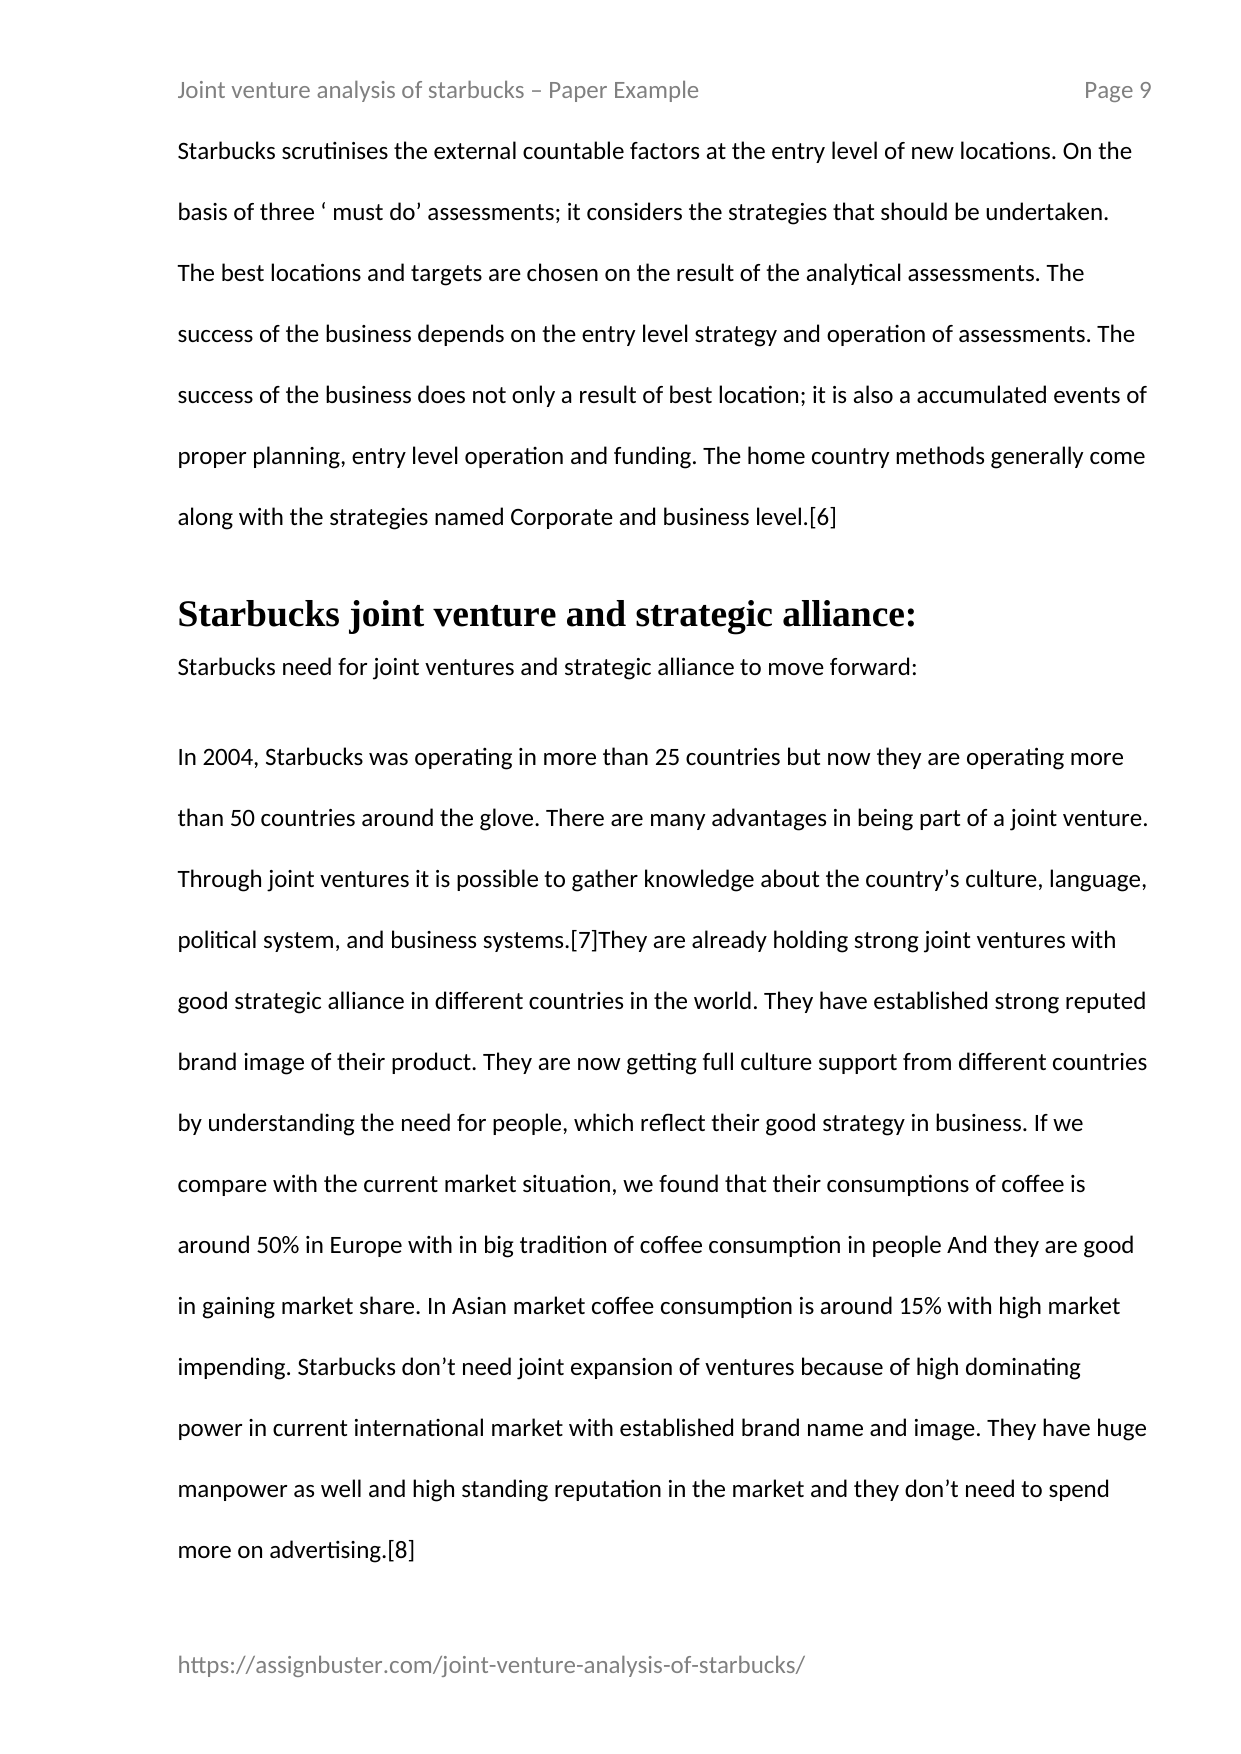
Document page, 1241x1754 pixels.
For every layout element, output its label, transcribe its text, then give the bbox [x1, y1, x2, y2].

text Starbucks scrutinises the external countable factors at the entry level of new locations. On the basis of three ‘ must do’ assessments; it considers the strategies that should be undertaken. The best locations and targets are chosen on the result of the analytical assessments. The success of the business depends on the entry level strategy and operation of assessments. The success of the business does not only a result of best location; it is also a accumulated events of proper planning, entry level operation and funding. The home country methods generally come along with the strategies named Corporate and business level.[6] [177, 135, 1152, 532]
subtitle Starbucks joint venture and strategic alliance: [177, 592, 1152, 635]
text In 2004, Starbucks was operating in more than 25 countries but now they are operating more than 50 countries around the glove. There are many advantages in being part of a joint venture. Through joint ventures it is possible to gather knowledge about the country’s culture, language, political system, and business systems.[7]They are already holding strong joint ventures with good strategic alliance in different countries in the world. They have established strong reputed brand image of their product. They are now getting full culture support from different countries by understanding the need for people, which reflect their good strategy in business. If we compare with the current market situation, we found that their consumptions of coffee is around 50% in Europe with in big tradition of coffee consumption in people And they are good in gaining market share. In Asian market coffee consumption is around 15% with high market impending. Starbucks don’t need joint expansion of ventures because of high dominating power in current international market with established brand name and image. They have huge manpower as well and high standing reputation in the market and they don’t need to spend more on advertising.[8] [177, 741, 1152, 1565]
text Starbucks need for joint ventures and strategic alliance to move forward: [177, 651, 1152, 681]
